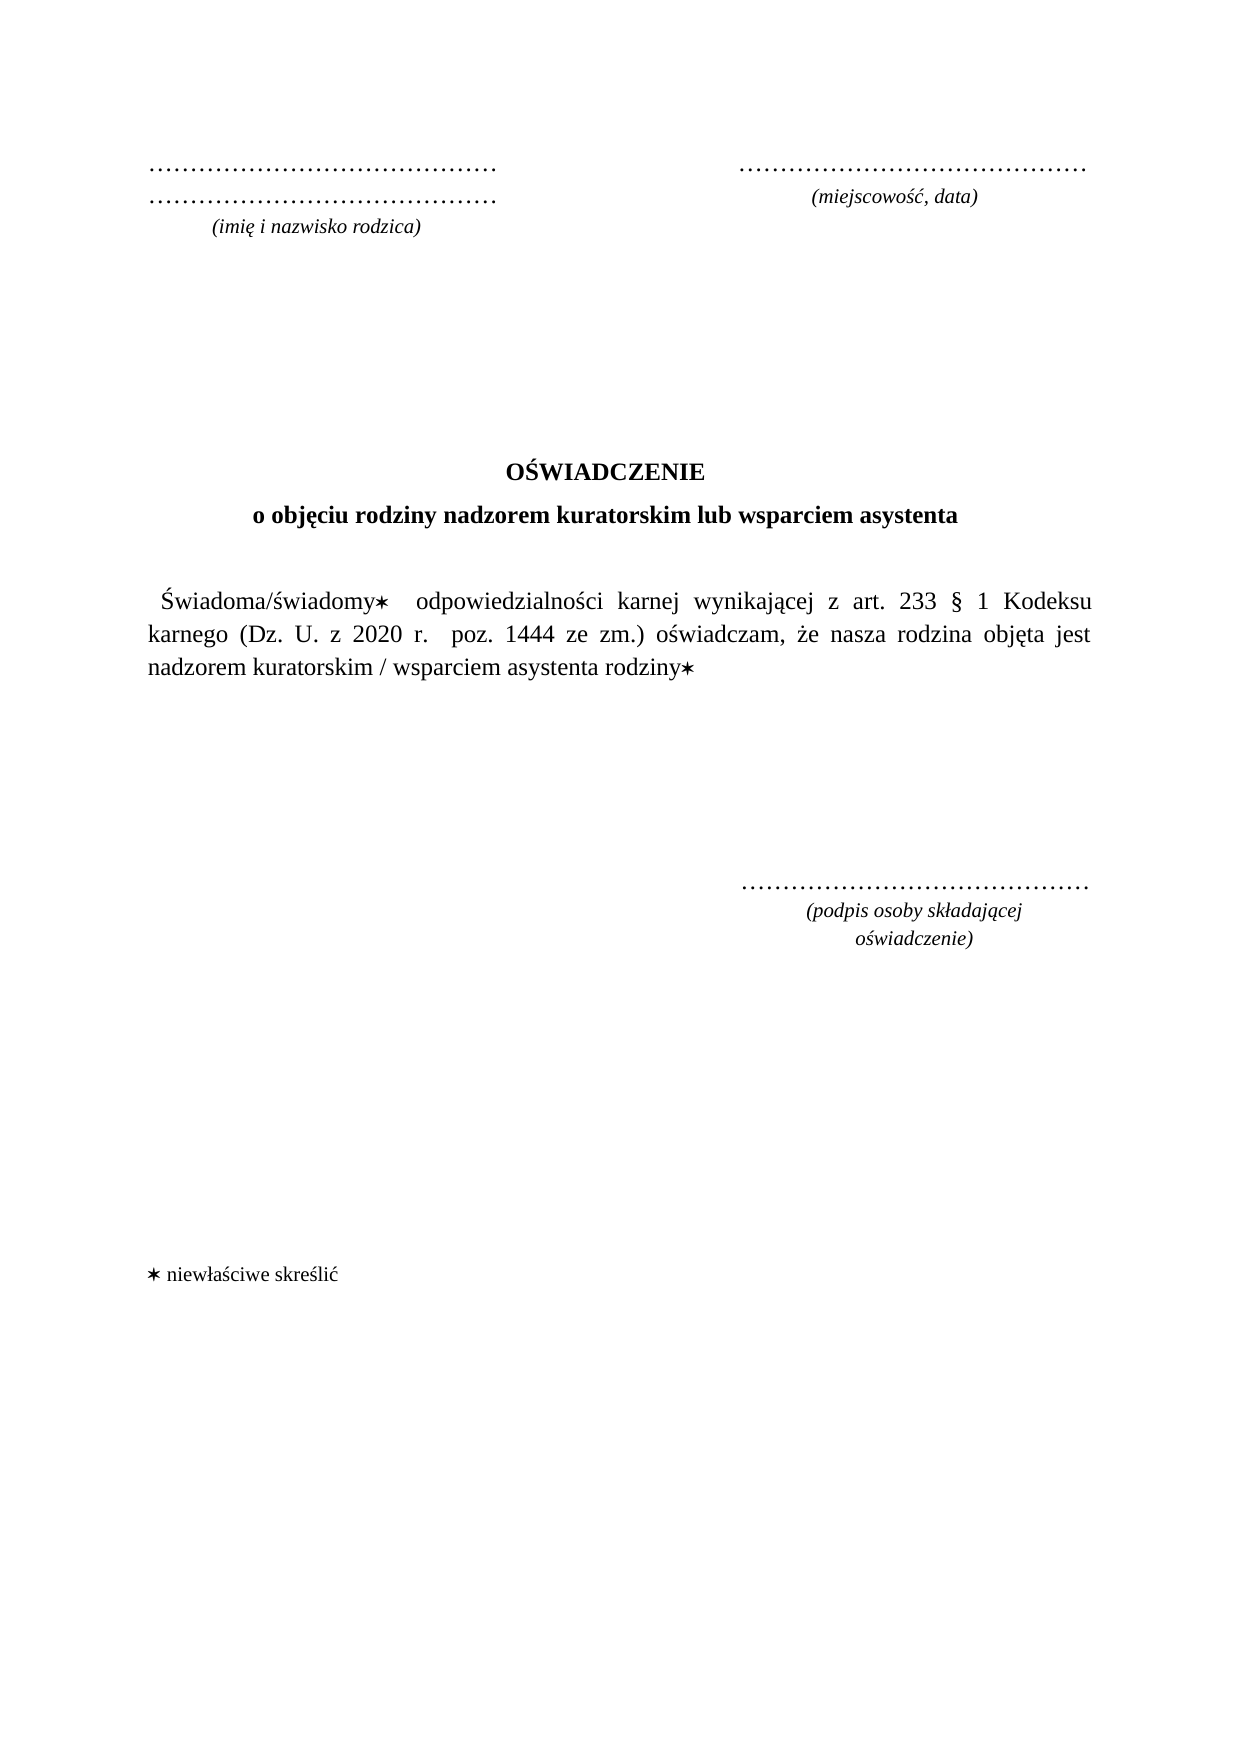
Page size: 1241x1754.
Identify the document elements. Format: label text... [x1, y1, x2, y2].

text Świadoma/świadomy odpowiedzialności karnej wynikającej z art. 233 § 1 Kodeksu karnego (Dz. U. z 2020 r. poz. 1444 ze zm.) oświadczam, że nasza rodzina objęta jest nadzorem kuratorskim / wsparciem asystenta rodziny [148, 586, 1093, 681]
text …………………………………… (miejscowość, data) [148, 181, 1093, 209]
text (imię i nazwisko rodzica) [148, 214, 1093, 238]
text ……………………………………(podpis osoby składającej [738, 866, 1093, 922]
text …………………………………… …………………………………… [148, 148, 1093, 176]
text niewłaściwe skreślić [148, 1262, 1093, 1287]
text OŚWIADCZENIE [148, 457, 1063, 486]
text o objęciu rodziny nadzorem kuratorskim lub wsparciem asystenta [148, 500, 1063, 529]
text oświadczenie) [738, 926, 1093, 950]
